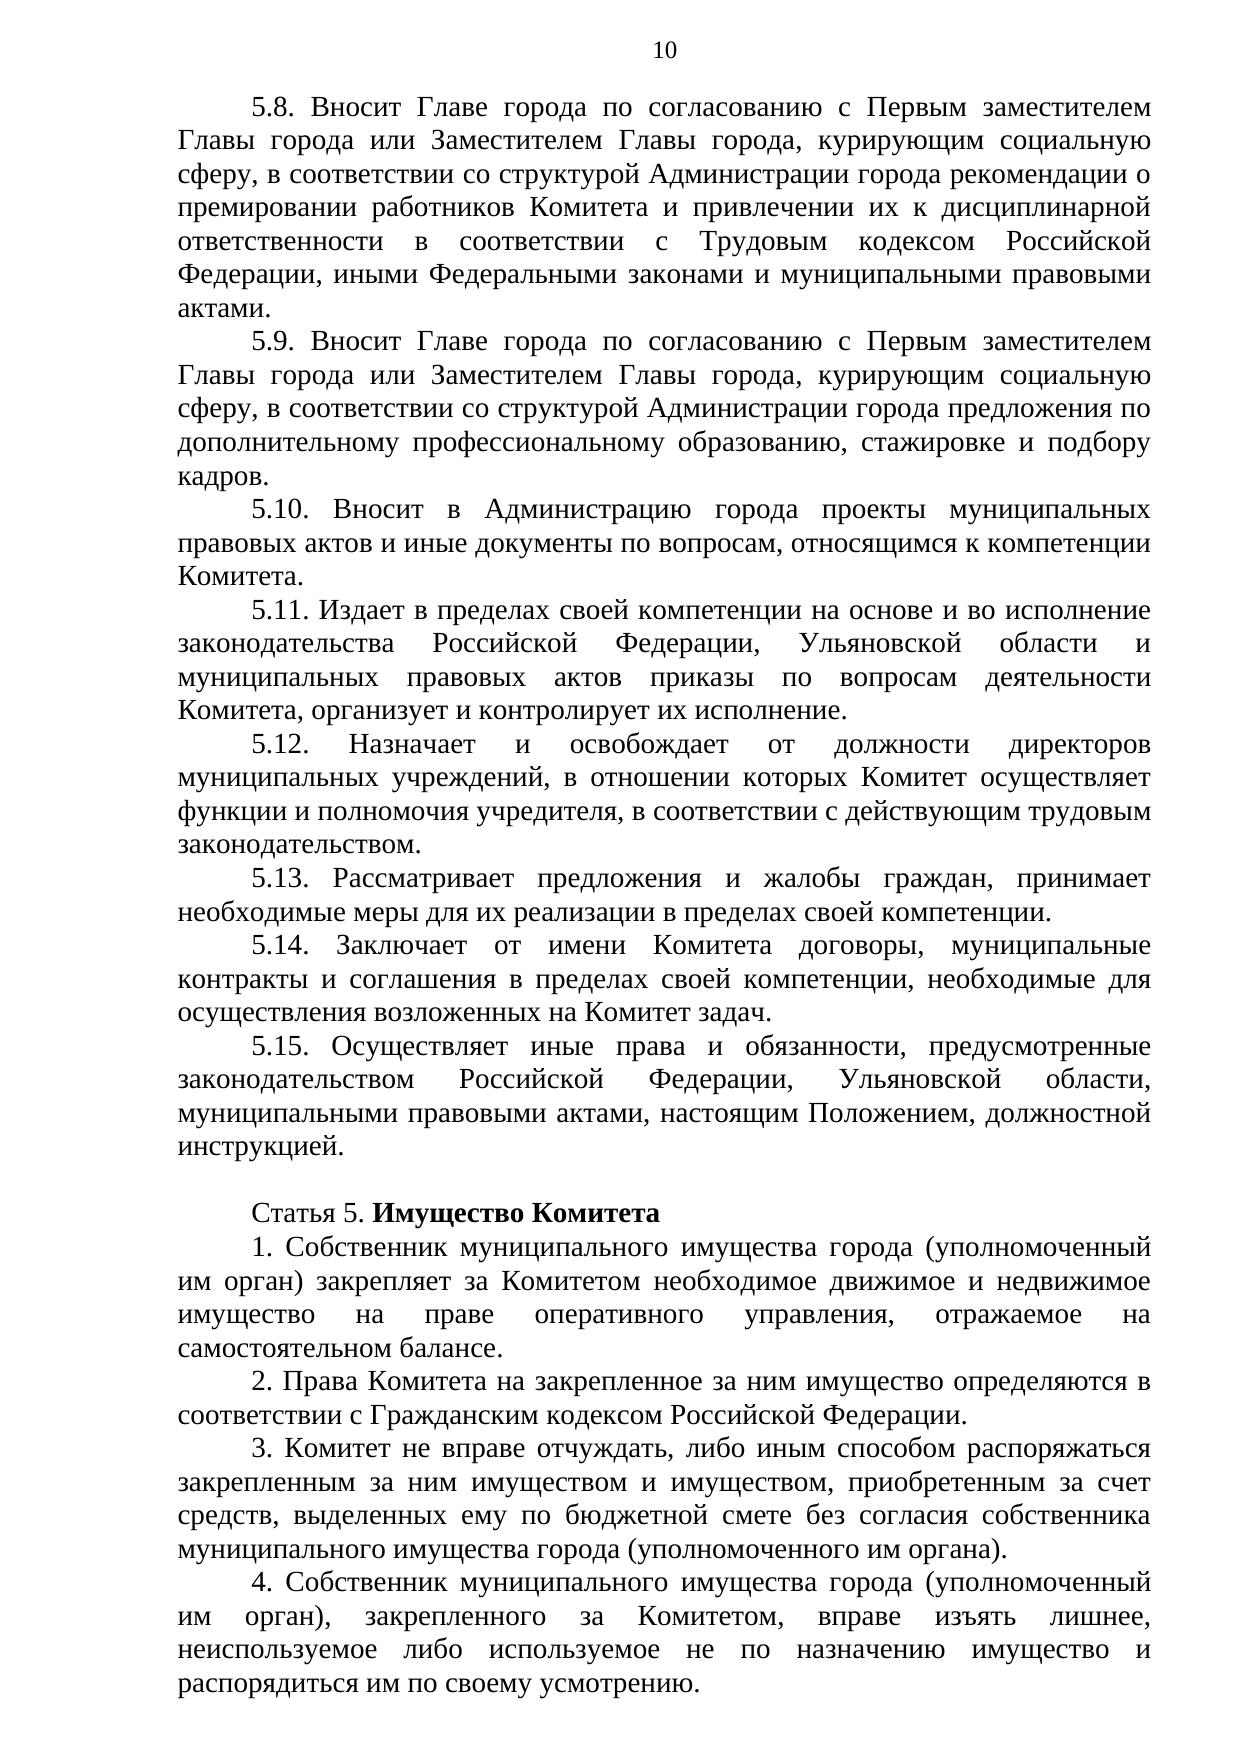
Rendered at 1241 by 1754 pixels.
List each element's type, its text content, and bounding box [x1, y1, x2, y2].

text 5.8. Вносит Главе города по согласованию с Первым заместителем Главы города или Заместителем Главы города, курирующим социальную сферу, в соответствии со структурой Администрации города рекомендации о премировании работников Комитета и привлечении их к дисциплинарной ответственности в соответствии с Трудовым кодексом Российской Федерации, иными Федеральными законами и муниципальными правовыми актами. [177, 89, 1152, 323]
text 5.11. Издает в пределах своей компетенции на основе и во исполнение законодательства Российской Федерации, Ульяновской области и муниципальных правовых актов приказы по вопросам деятельности Комитета, организует и контролирует их исполнение. [177, 592, 1152, 726]
text 5.14. Заключает от имени Комитета договоры, муниципальные контракты и соглашения в пределах своей компетенции, необходимые для осуществления возложенных на Комитет задач. [177, 927, 1152, 1028]
text Статья 5. Имущество Комитета [177, 1196, 1152, 1229]
text 5.15. Осуществляет иные права и обязанности, предусмотренные законодательством Российской Федерации, Ульяновской области, муниципальными правовыми актами, настоящим Положением, должностной инструкцией. [177, 1028, 1152, 1162]
text 5.12. Назначает и освобождает от должности директоров муниципальных учреждений, в отношении которых Комитет осуществляет функции и полномочия учредителя, в соответствии с действующим трудовым законодательством. [177, 726, 1152, 860]
text 2. Права Комитета на закрепленное за ним имущество определяются в соответствии с Гражданским кодексом Российской Федерации. [177, 1363, 1152, 1430]
text 5.13. Рассматривает предложения и жалобы граждан, принимает необходимые меры для их реализации в пределах своей компетенции. [177, 860, 1152, 927]
text 3. Комитет не вправе отчуждать, либо иным способом распоряжаться закрепленным за ним имуществом и имуществом, приобретенным за счет средств, выделенных ему по бюджетной смете без согласия собственника муниципального имущества города (уполномоченного им органа). [177, 1430, 1152, 1564]
text 1. Собственник муниципального имущества города (уполномоченный им орган) закрепляет за Комитетом необходимое движимое и недвижимое имущество на праве оперативного управления, отражаемое на самостоятельном балансе. [177, 1229, 1152, 1363]
text 5.9. Вносит Главе города по согласованию с Первым заместителем Главы города или Заместителем Главы города, курирующим социальную сферу, в соответствии со структурой Администрации города предложения по дополнительному профессиональному образованию, стажировке и подбору кадров. [177, 323, 1152, 491]
text 4. Собственник муниципального имущества города (уполномоченный им орган), закрепленного за Комитетом, вправе изъять лишнее, неиспользуемое либо используемое не по назначению имущество и распорядиться им по своему усмотрению. [177, 1564, 1152, 1699]
text 5.10. Вносит в Администрацию города проекты муниципальных правовых актов и иные документы по вопросам, относящимся к компетенции Комитета. [177, 491, 1152, 592]
